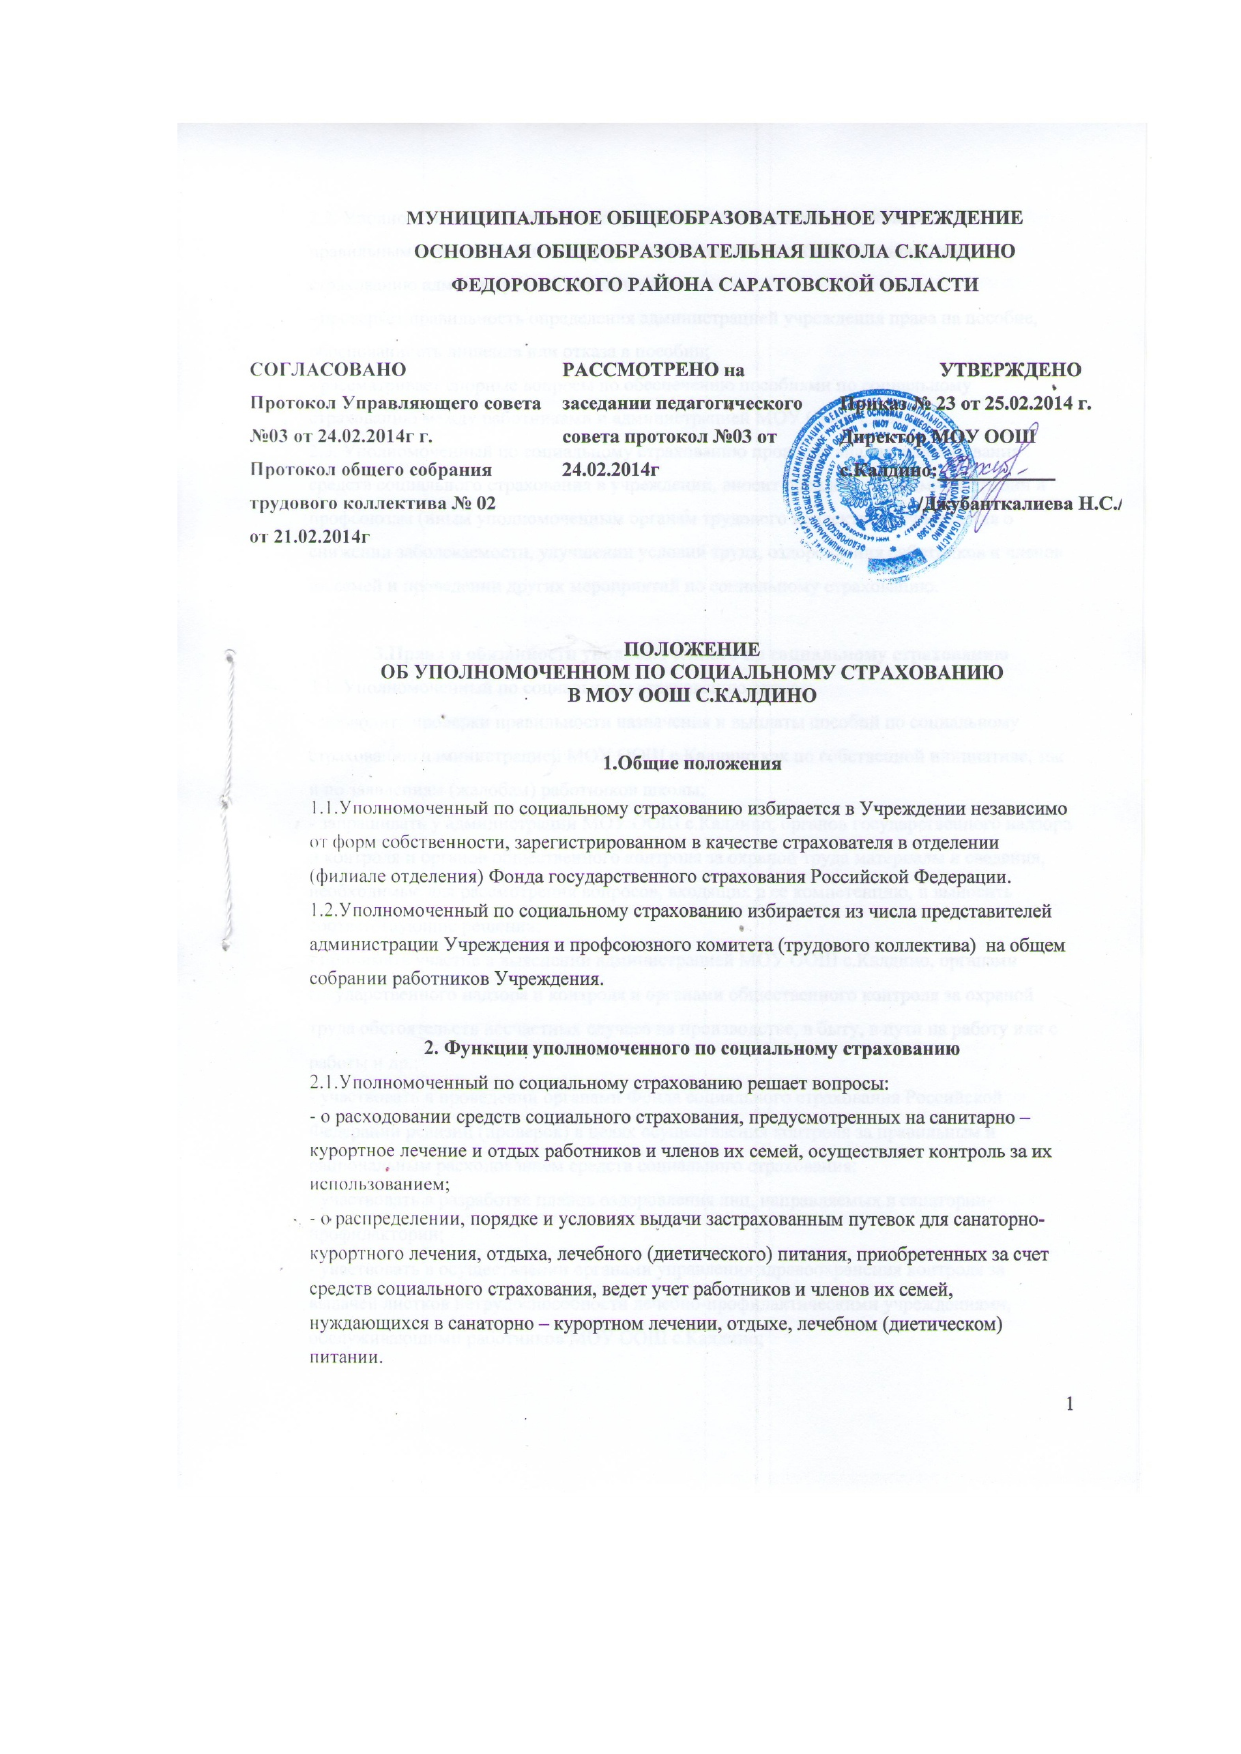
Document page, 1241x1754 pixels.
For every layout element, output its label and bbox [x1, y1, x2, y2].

picture [177, 118, 1152, 1497]
